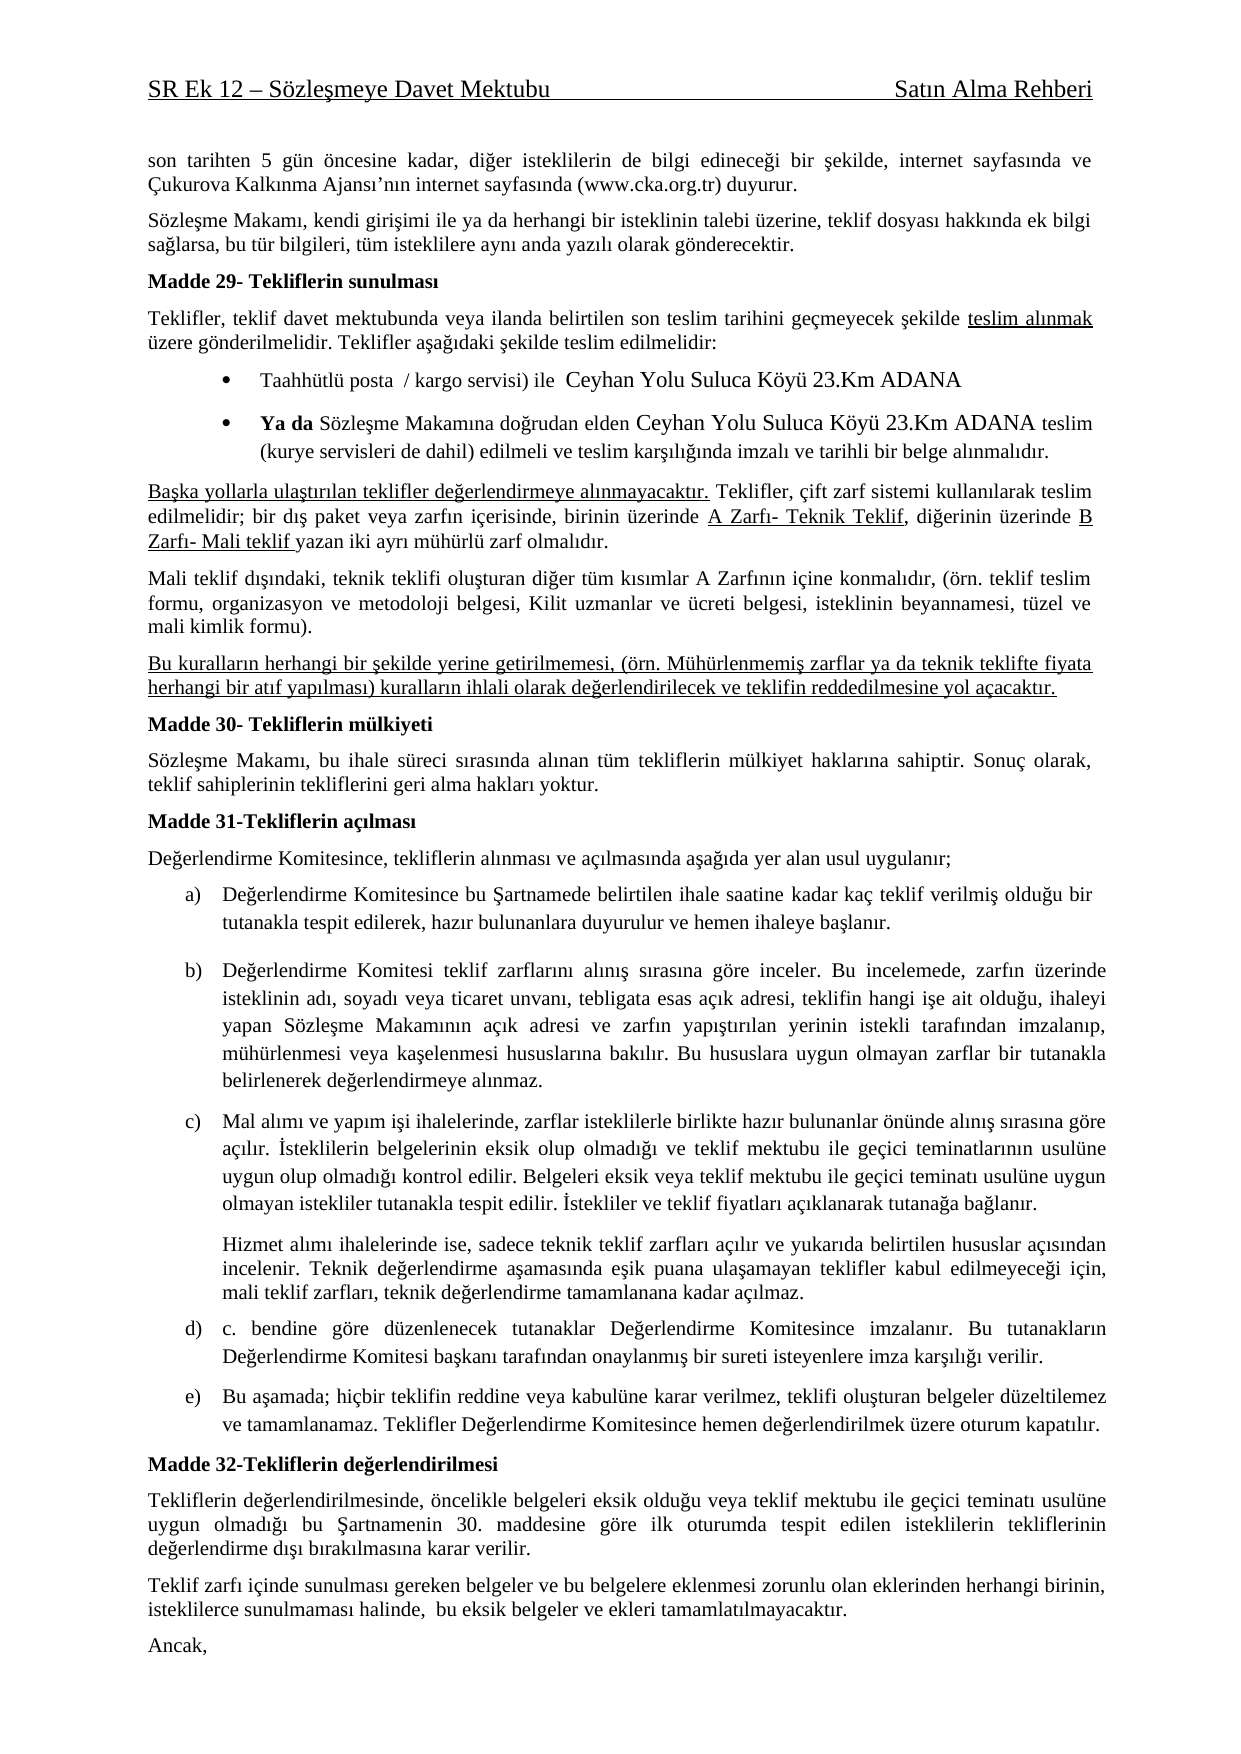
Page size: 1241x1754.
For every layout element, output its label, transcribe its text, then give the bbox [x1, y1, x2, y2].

text Madde 29- Tekliflerin sunulması [148, 269, 1093, 293]
list Bu aşamada; hiçbir teklifin reddine veya kabulüne karar verilmez, teklifi oluşturan belgeler düzeltilemez ve tamamlanamaz. Teklifler Değerlendirme Komitesince hemen değerlendirilmek üzere oturum kapatılır. [185, 1384, 1107, 1436]
text Bu kuralların herhangi bir şekilde yerine getirilmemesi, (örn. Mühürlenmemiş zarflar ya da teknik teklifte fiyata herhangi bir atıf yapılması) kuralların ihlali olarak değerlendirilecek ve teklifin reddedilmesine yol açacaktır. [148, 651, 1093, 672]
text Sözleşme Makamı, bu ihale süreci sırasında alınan tüm tekliflerin mülkiyet haklarına sahiptir. Sonuç olarak, teklif sahiplerinin tekliflerini geri alma hakları yoktur. [148, 748, 1093, 796]
text Değerlendirme Komitesince, tekliflerin alınması ve açılmasında aşağıda yer alan usul uygulanır; [148, 845, 1093, 869]
text Ancak, [148, 1633, 1090, 1657]
text Sözleşme Makamı, kendi girişimi ile ya da herhangi bir isteklinin talebi üzerine, teklif dosyası hakkında ek bilgi sağlarsa, bu tür bilgileri, tüm isteklilere aynı anda yazılı olarak gönderecektir. [148, 208, 1093, 256]
text Madde 30- Tekliflerin mülkiyeti [148, 712, 1093, 736]
text Teklif zarfı içinde sunulması gereken belgeler ve bu belgelere eklenmesi zorunlu olan eklerinden herhangi birinin, isteklilerce sunulmaması halinde, bu eksik belgeler ve ekleri tamamlatılmayacaktır. [148, 1573, 1107, 1621]
list Değerlendirme Komitesi teklif zarflarını alınış sırasına göre inceler. Bu incelemede, zarfın üzerinde isteklinin adı, soyadı veya ticaret unvanı, tebligata esas açık adresi, teklifin hangi işe ait olduğu, ihaleyi yapan Sözleşme Makamının açık adresi ve zarfın yapıştırılan yerinin istekli tarafından imzalanıp, mühürlenmesi veya kaşelenmesi hususlarına bakılır. Bu hususlara uygun olmayan zarflar bir tutanakla belirlenerek değerlendirmeye alınmaz. [185, 958, 1107, 1092]
list Mal alımı ve yapım işi ihalelerinde, zarflar isteklilerle birlikte hazır bulunanlar önünde alınış sırasına göre açılır. İsteklilerin belgelerinin eksik olup olmadığı ve teklif mektubu ile geçici teminatlarının usulüne uygun olup olmadığı kontrol edilir. Belgeleri eksik veya teklif mektubu ile geçici teminatı usulüne uygun olmayan istekliler tutanakla tespit edilir. İstekliler ve teklif fiyatları açıklanarak tutanağa bağlanır. [185, 1108, 1107, 1215]
text Başka yollarla ulaştırılan teklifler değerlendirmeye alınmayacaktır. Teklifler, çift zarf sistemi kullanılarak teslim edilmelidir; bir dış paket veya zarfın içerisinde, birinin üzerinde A Zarfı- Teknik Teklif, diğerinin üzerinde B Zarfı- Mali teklif yazan iki ayrı mühürlü zarf olmalıdır. [148, 479, 1093, 554]
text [148, 148, 1093, 196]
list Taahhütlü posta / kargo servisi) ile Ceyhan Yolu Suluca Köyü 23.Km ADANA [223, 366, 1093, 392]
list Ya da Sözleşme Makamına doğrudan elden Ceyhan Yolu Suluca Köyü 23.Km ADANA teslim (kurye servisleri de dahil) edilmeli ve teslim karşılığında imzalı ve tarihli bir belge alınmalıdır. [223, 409, 1093, 463]
text Teklifler, teklif davet mektubunda veya ilanda belirtilen son teslim tarihini geçmeyecek şekilde teslim alınmak üzere gönderilmelidir. Teklifler aşağıdaki şekilde teslim edilmelidir: [148, 306, 1093, 354]
text Bu kuralların herhangi bir şekilde yerine getirilmemesi, (örn. Mühürlenmemiş zarflar ya da teknik teklifte fiyata herhangi bir atıf yapılması) kuralların ihlali olarak değerlendirilecek ve teklifin reddedilmesine yol açacaktır. [148, 673, 1093, 699]
text Mali teklif dışındaki, teknik teklifi oluşturan diğer tüm kısımlar A Zarfının içine konmalıdır, (örn. teklif teslim formu, organizasyon ve metodoloji belgesi, Kilit uzmanlar ve ücreti belgesi, isteklinin beyannamesi, tüzel ve mali kimlik formu). [148, 566, 1093, 638]
text Hizmet alımı ihalelerinde ise, sadece teknik teklif zarfları açılır ve yukarıda belirtilen hususlar açısından incelenir. Teknik değerlendirme aşamasında eşik puana ulaşamayan teklifler kabul edilmeyeceği için, mali teklif zarfları, teknik değerlendirme tamamlanana kadar açılmaz. [222, 1231, 1107, 1304]
text Madde 32-Tekliflerin değerlendirilmesi [148, 1452, 1107, 1476]
text Tekliflerin değerlendirilmesinde, öncelikle belgeleri eksik olduğu veya teklif mektubu ile geçici teminatı usulüne uygun olmadığı bu Şartnamenin 30. maddesine göre ilk oturumda tespit edilen isteklilerin tekliflerinin değerlendirme dışı bırakılmasına karar verilir. [148, 1488, 1107, 1560]
text Madde 31-Tekliflerin açılması [148, 809, 1093, 833]
list Değerlendirme Komitesince bu Şartnamede belirtilen ihale saatine kadar kaç teklif verilmiş olduğu bir tutanakla tespit edilerek, hazır bulunanlara duyurulur ve hemen ihaleye başlanır. [185, 882, 1093, 934]
list c. bendine göre düzenlenecek tutanaklar Değerlendirme Komitesince imzalanır. Bu tutanakların Değerlendirme Komitesi başkanı tarafından onaylanmış bir sureti isteyenlere imza karşılığı verilir. [185, 1316, 1107, 1368]
